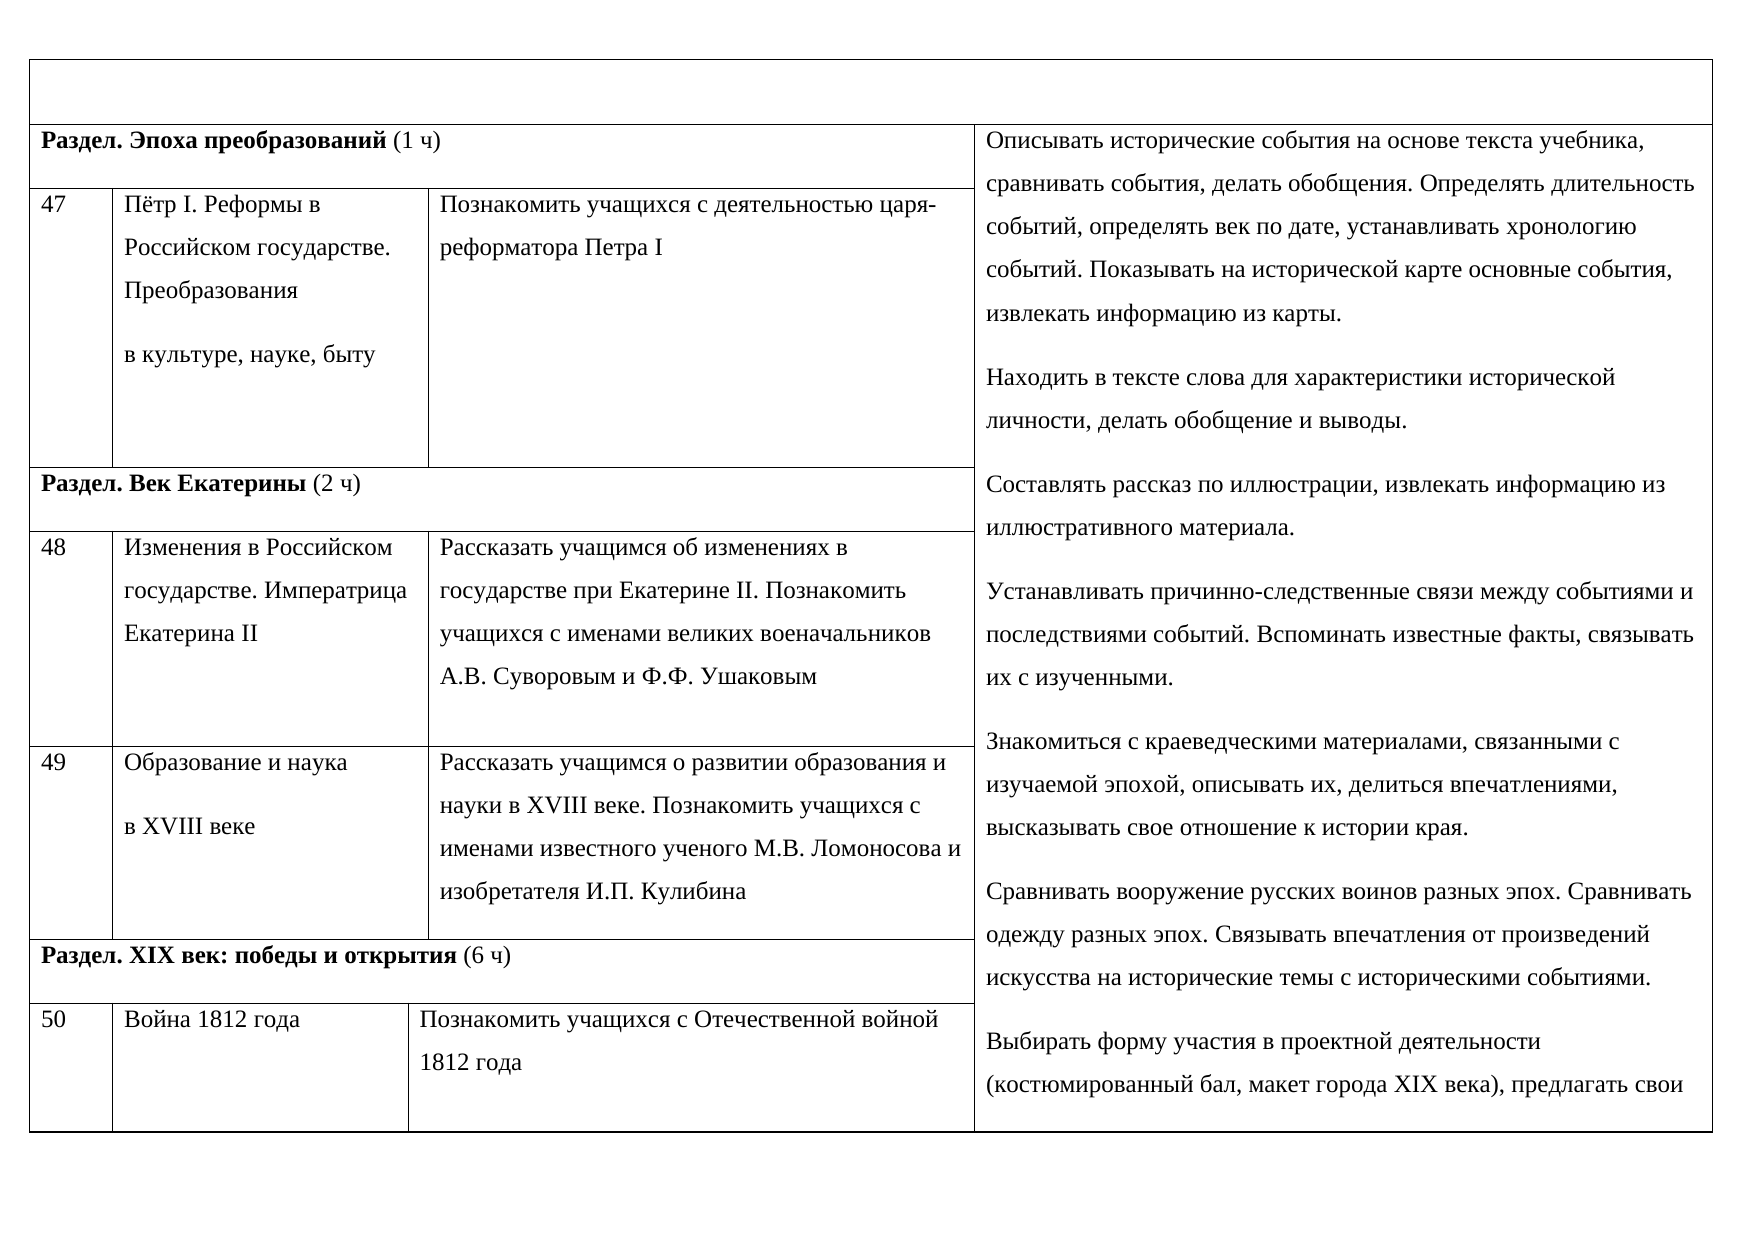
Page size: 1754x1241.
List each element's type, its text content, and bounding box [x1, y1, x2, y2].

table_cell Раздел. Век Екатерины (2 ч) [30, 468, 974, 531]
table_cell Познакомить учащихся с деятельностью царя-реформатора Петра I [429, 189, 974, 467]
table_cell Рассказать учащимся о развитии образования и науки в XVIII веке. Познакомить учащихся с именами известного ученого М.В. Ломоносова и изобретателя И.П. Кулибина [429, 747, 974, 939]
table_cell Описывать исторические события на основе текста учебника, сравнивать события, делать обобщения. Определять длительность событий, определять век по дате, устанавливать хронологию событий. Показывать на исторической карте основные события, извлекать информацию из карты. Находить в тексте слова для характеристики исторической личности, делать обобщение и выводы. Составлять рассказ по иллюстрации, извлекать информацию из иллюстративного материала. Устанавливать причинно-следственные связи между событиями и последствиями событий. Вспоминать известные факты, связывать их с изученными. Знакомиться с краеведческими материалами, связанными с изучаемой эпохой, описывать их, делиться впечатлениями, высказывать свое отношение к истории края. Сравнивать вооружение русских воинов разных эпох. Сравнивать одежду разных эпох. Связывать впечатления от произведений искусства на исторические темы с историческими событиями. Выбирать форму участия в проектной деятельности (костюмированный бал, макет города XIX века), предлагать свои проекты, самостоятельно распределять роли и планировать свое участие, представлять результаты своей деятельности. Оценивать результаты своей деятельности. Участвовать в коллективном обсуждении полученных результатов [975, 125, 1712, 1131]
table_header [30, 60, 1712, 124]
table_cell Пётр I. Реформы в Российском государстве. Преобразования в культуре, науке, быту [113, 189, 428, 467]
table_cell 50 [30, 1004, 112, 1131]
table_cell Рассказать учащимся об изменениях в государстве при Екатерине II. Познакомить учащихся с именами великих военачальников А.В. Суворовым и Ф.Ф. Ушаковым [429, 532, 974, 746]
table_cell Раздел. XIX век: победы и открытия (6 ч) [30, 940, 974, 1003]
table_cell 49 [30, 747, 112, 939]
table_cell Познакомить учащихся с Отечественной войной 1812 года [409, 1004, 974, 1131]
table_cell Раздел. Эпоха преобразований (1 ч) [30, 125, 974, 188]
table_cell Образование и наука в XVIII веке [113, 747, 428, 939]
table_cell 47 [30, 189, 112, 467]
table_cell Изменения в Российском государстве. Императрица Екатерина II [113, 532, 428, 746]
table_cell Война 1812 года [113, 1004, 408, 1131]
table_cell 48 [30, 532, 112, 746]
